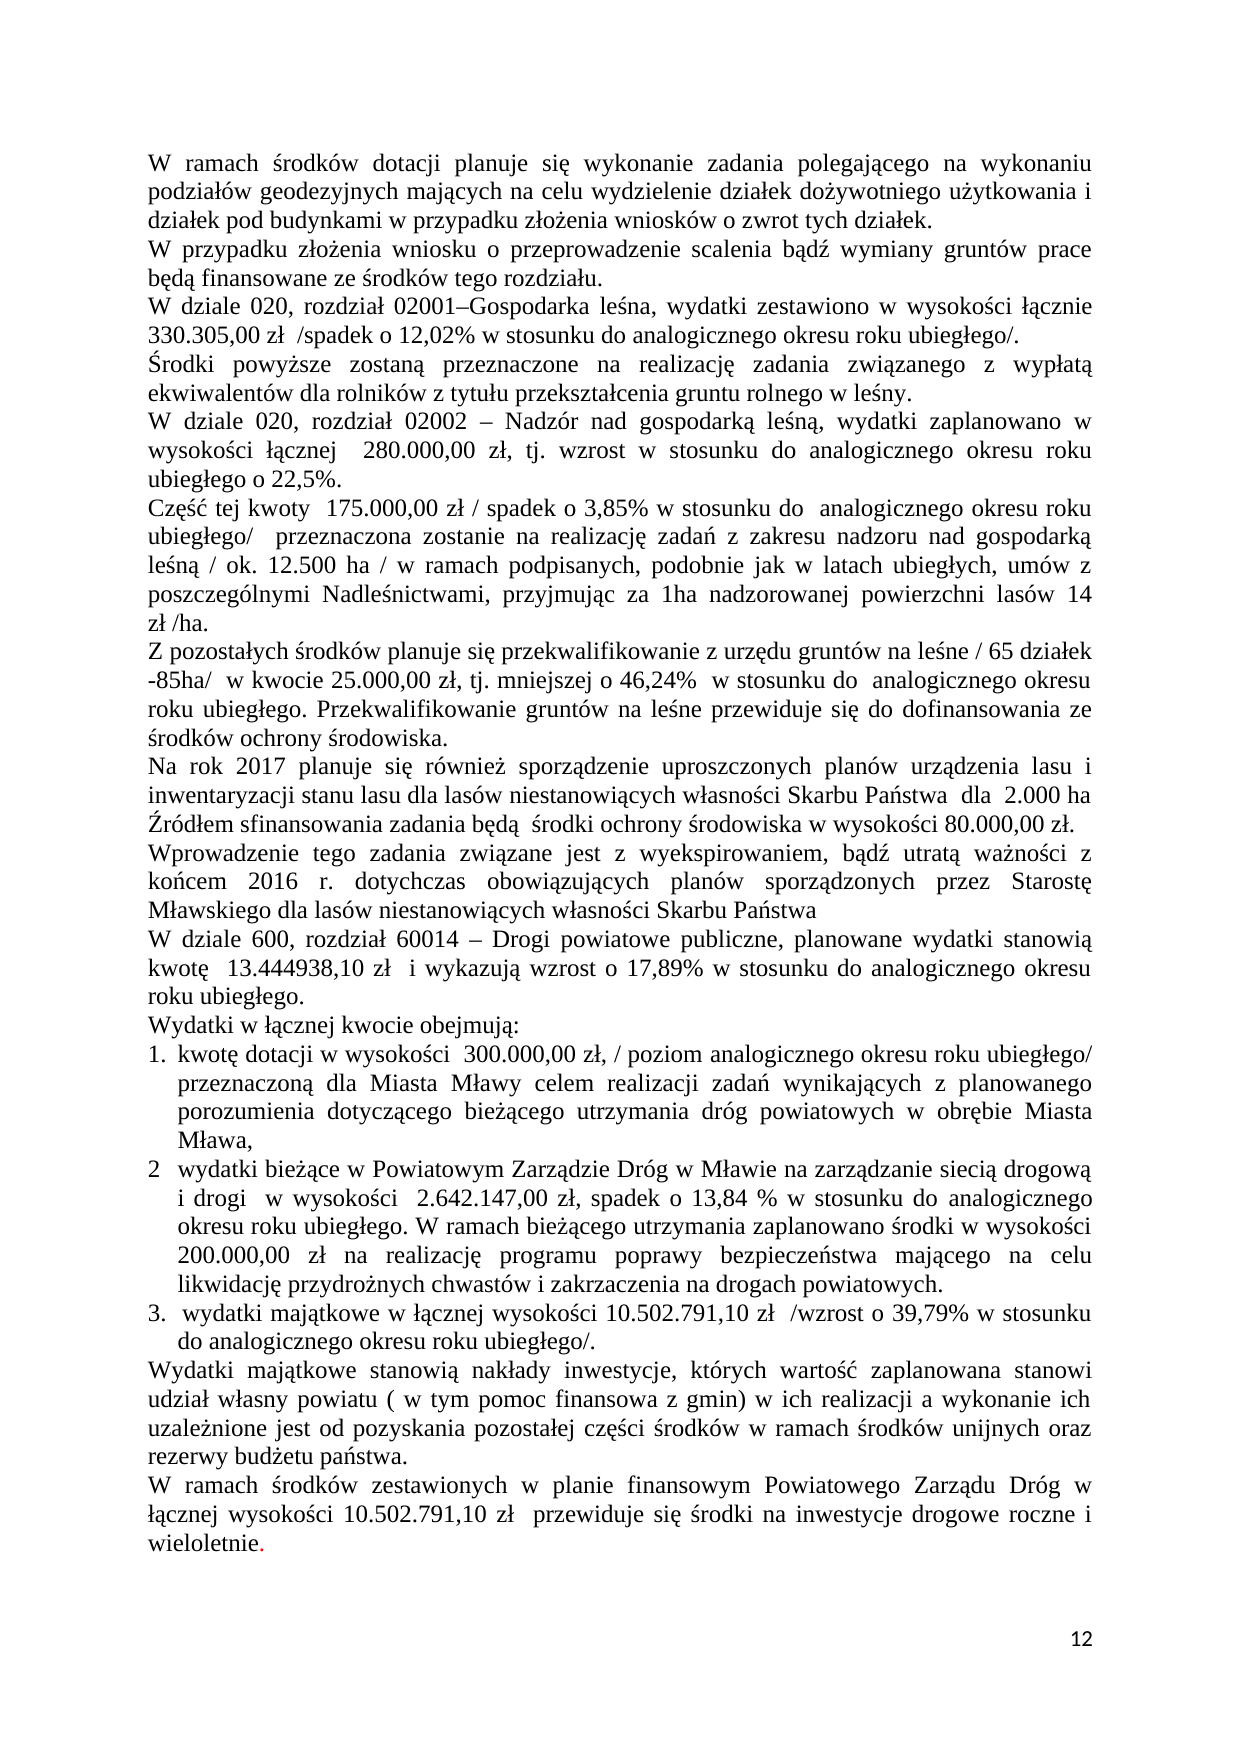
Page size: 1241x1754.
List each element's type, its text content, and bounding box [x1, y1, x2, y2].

text Wydatki w łącznej kwocie obejmują: [148, 1010, 1093, 1039]
text Wydatki majątkowe stanowią nakłady inwestycje, których wartość zaplanowana stanowi udział własny powiatu ( w tym pomoc finansowa z gmin) w ich realizacji a wykonanie ich uzależnione jest od pozyskania pozostałej części środków w ramach środków unijnych oraz rezerwy budżetu państwa. [148, 1355, 1093, 1470]
text W ramach środków zestawionych w planie finansowym Powiatowego Zarządu Dróg w łącznej wysokości 10.502.791,10 zł przewiduje się środki na inwestycje drogowe roczne i wieloletnie. [148, 1470, 1093, 1556]
list wydatki bieżące w Powiatowym Zarządzie Dróg w Mławie na zarządzanie siecią drogową i drogi w wysokości 2.642.147,00 zł, spadek o 13,84 % w stosunku do analogicznego okresu roku ubiegłego. W ramach bieżącego utrzymania zaplanowano środki w wysokości 200.000,00 zł na realizację programu poprawy bezpieczeństwa mającego na celu likwidację przydrożnych chwastów i zakrzaczenia na drogach powiatowych. [148, 1154, 1093, 1298]
text W ramach środków dotacji planuje się wykonanie zadania polegającego na wykonaniu podziałów geodezyjnych mających na celu wydzielenie działek dożywotniego użytkowania i działek pod budynkami w przypadku złożenia wniosków o zwrot tych działek. [148, 148, 1093, 234]
text Środki powyższe zostaną przeznaczone na realizację zadania związanego z wypłatą ekwiwalentów dla rolników z tytułu przekształcenia gruntu rolnego w leśny. [148, 349, 1093, 406]
text W dziale 020, rozdział 02001–Gospodarka leśna, wydatki zestawiono w wysokości łącznie 330.305,00 zł /spadek o 12,02% w stosunku do analogicznego okresu roku ubiegłego/. [148, 291, 1093, 349]
text 3. wydatki majątkowe w łącznej wysokości 10.502.791,10 zł /wzrost o 39,79% w stosunku do analogicznego okresu roku ubiegłego/. [148, 1298, 1093, 1355]
text Część tej kwoty 175.000,00 zł / spadek o 3,85% w stosunku do analogicznego okresu roku ubiegłego/ przeznaczona zostanie na realizację zadań z zakresu nadzoru nad gospodarką leśną / ok. 12.500 ha / w ramach podpisanych, podobnie jak w latach ubiegłych, umów z poszczególnymi Nadleśnictwami, przyjmując za 1ha nadzorowanej powierzchni lasów 14 zł /ha. [148, 493, 1093, 636]
subtitle Z pozostałych środków planuje się przekwalifikowanie z urzędu gruntów na leśne / 65 działek -85ha/ w kwocie 25.000,00 zł, tj. mniejszej o 46,24% w stosunku do analogicznego okresu roku ubiegłego. Przekwalifikowanie gruntów na leśne przewiduje się do dofinansowania ze środków ochrony środowiska. [148, 636, 1093, 751]
text W przypadku złożenia wniosku o przeprowadzenie scalenia bądź wymiany gruntów prace będą finansowane ze środków tego rozdziału. [148, 234, 1093, 291]
text W dziale 020, rozdział 02002 – Nadzór nad gospodarką leśną, wydatki zaplanowano w wysokości łącznej 280.000,00 zł, tj. wzrost w stosunku do analogicznego okresu roku ubiegłego o 22,5%. [148, 406, 1093, 493]
text W dziale 600, rozdział 60014 – Drogi powiatowe publiczne, planowane wydatki stanowią kwotę 13.444938,10 zł i wykazują wzrost o 17,89% w stosunku do analogicznego okresu roku ubiegłego. [148, 924, 1093, 1010]
text Wprowadzenie tego zadania związane jest z wyekspirowaniem, bądź utratą ważności z końcem 2016 r. dotychczas obowiązujących planów sporządzonych przez Starostę Mławskiego dla lasów niestanowiących własności Skarbu Państwa [148, 838, 1093, 924]
text Na rok 2017 planuje się również sporządzenie uproszczonych planów urządzenia lasu i inwentaryzacji stanu lasu dla lasów niestanowiących własności Skarbu Państwa dla 2.000 ha Źródłem sfinansowania zadania będą środki ochrony środowiska w wysokości 80.000,00 zł. [148, 751, 1093, 838]
list kwotę dotacji w wysokości 300.000,00 zł, / poziom analogicznego okresu roku ubiegłego/ przeznaczoną dla Miasta Mławy celem realizacji zadań wynikających z planowanego porozumienia dotyczącego bieżącego utrzymania dróg powiatowych w obrębie Miasta Mława, [148, 1039, 1093, 1154]
